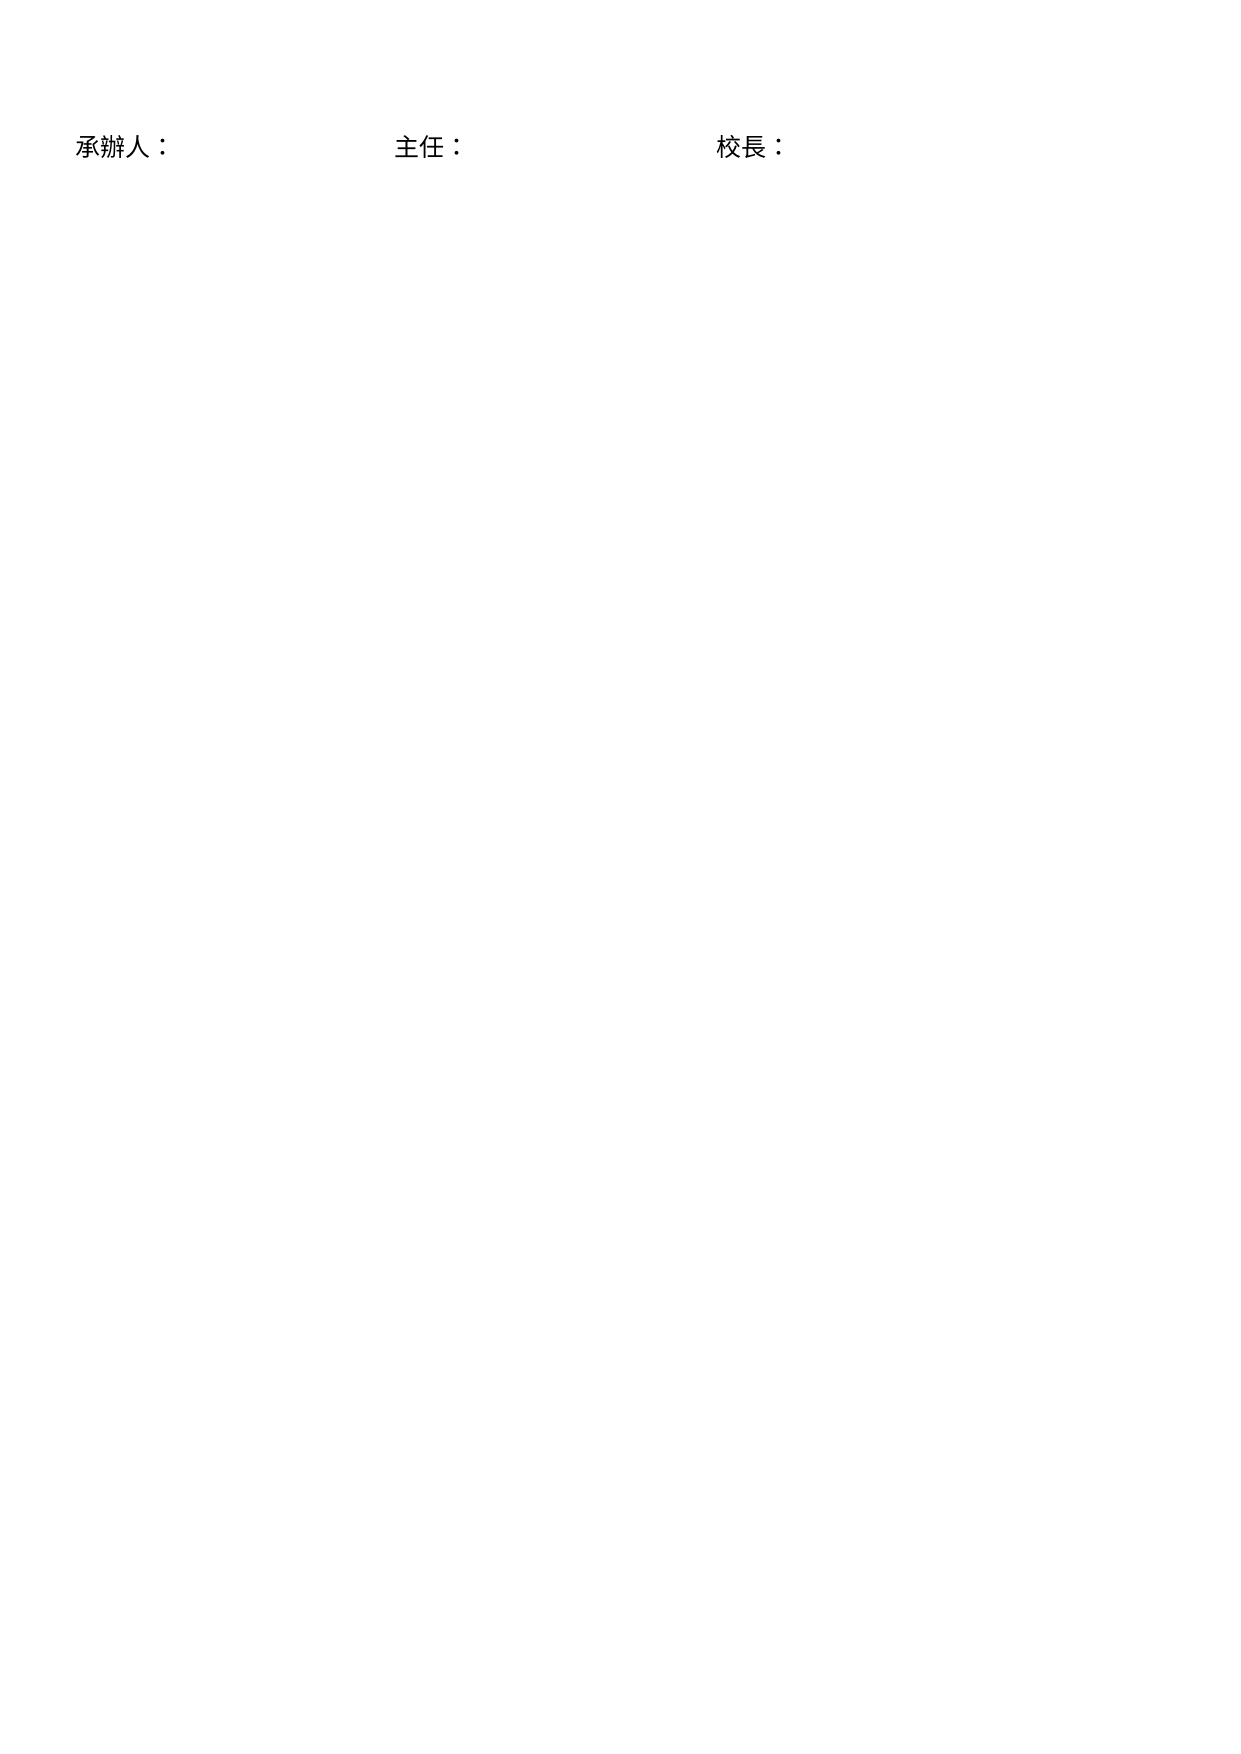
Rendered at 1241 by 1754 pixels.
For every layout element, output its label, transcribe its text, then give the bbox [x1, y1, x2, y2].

text 承辦人： 主任： 校長： [75, 127, 1165, 164]
